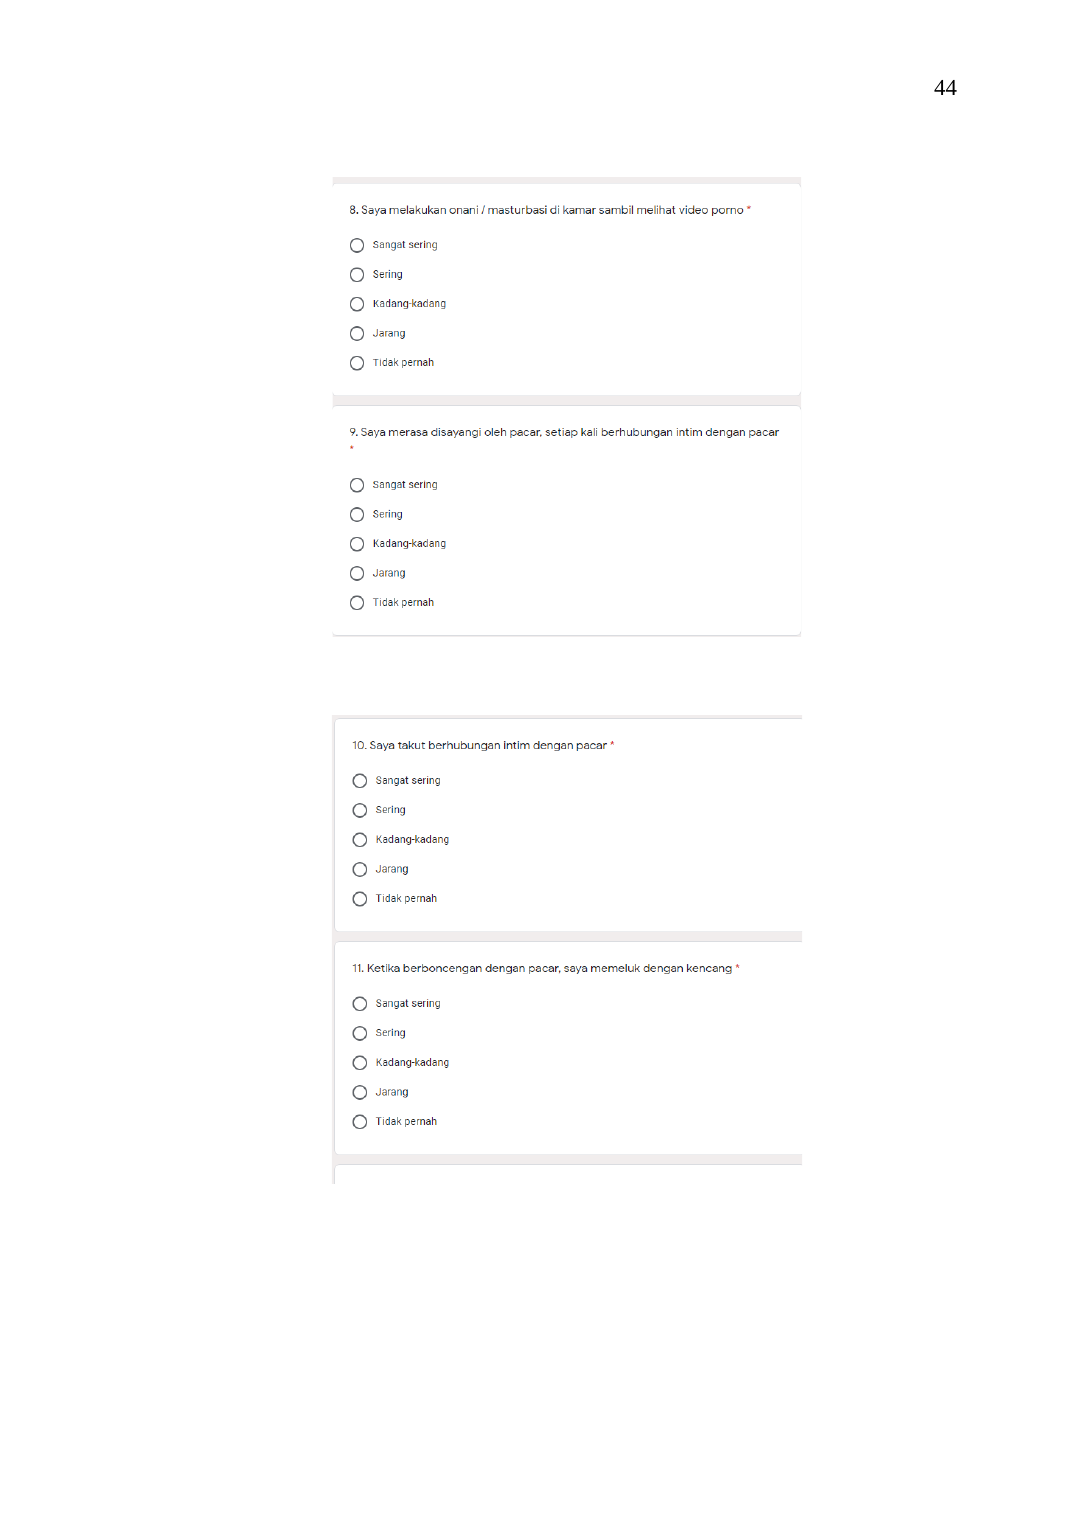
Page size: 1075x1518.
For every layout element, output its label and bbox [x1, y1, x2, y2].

picture [332, 177, 802, 637]
picture [331, 715, 803, 1184]
